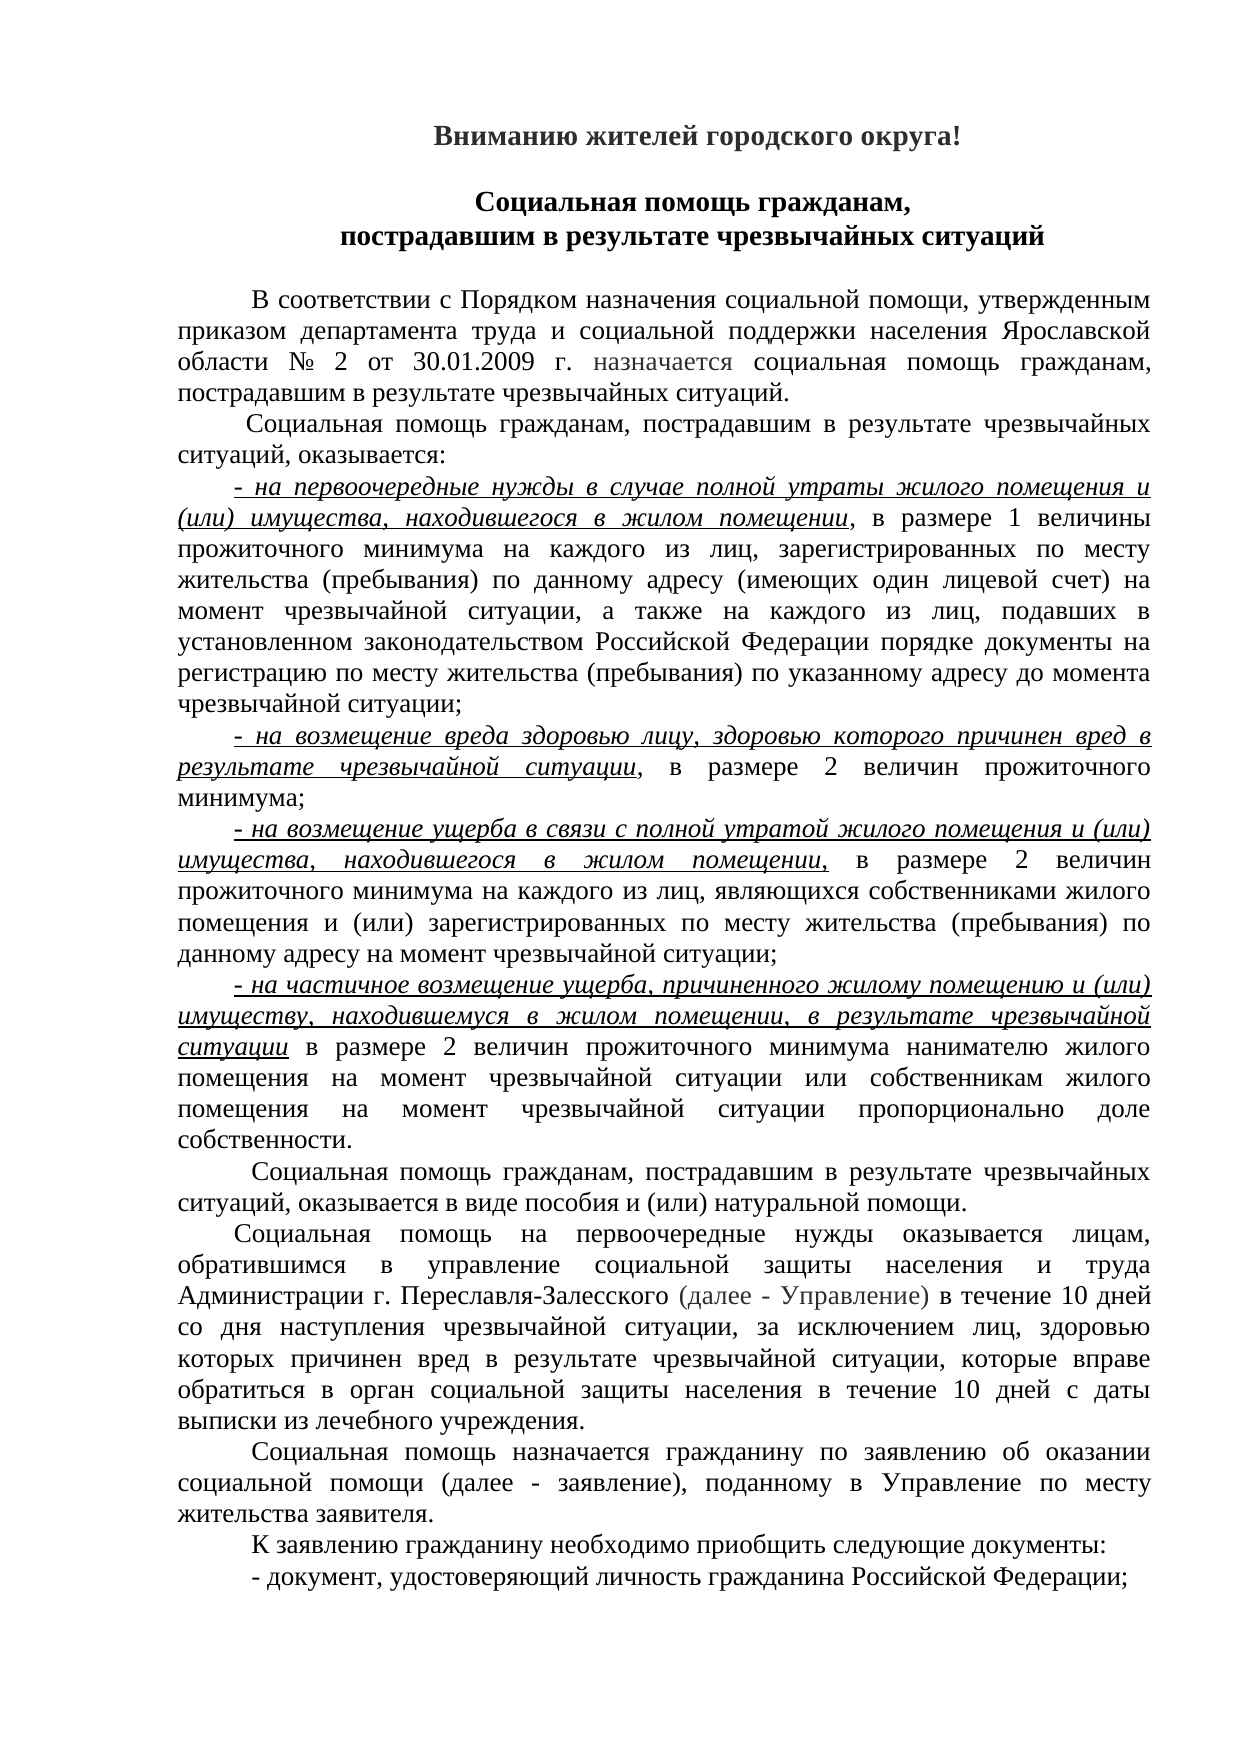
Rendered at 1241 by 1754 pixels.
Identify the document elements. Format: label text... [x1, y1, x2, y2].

text - документ, удостоверяющий личность гражданина Российской Федерации; [177, 1560, 1152, 1591]
text пострадавшим в результате чрезвычайных ситуаций [177, 218, 1152, 252]
text Вниманию жителей городского округа! [177, 118, 1152, 152]
text - на первоочередные нужды в случае полной утраты жилого помещения и (или) имущества, находившегося в жилом помещении, в размере 1 величины прожиточного минимума на каждого из лиц, зарегистрированных по месту жительства (пребывания) по данному адресу (имеющих один лицевой счет) на момент чрезвычайной ситуации, а также на каждого из лиц, подавших в установленном законодательством Российской Федерации порядке документы на регистрацию по месту жительства (пребывания) по указанному адресу до момента чрезвычайной ситуации; [177, 469, 1152, 719]
text Социальная помощь назначается гражданину по заявлению об оказании социальной помощи (далее - заявление), поданному в Управление по месту жительства заявителя. [177, 1435, 1152, 1528]
text - на возмещение ущерба в связи с полной утратой жилого помещения и (или) имущества, находившегося в жилом помещении, в размере 2 величин прожиточного минимума на каждого из лиц, являющихся собственниками жилого помещения и (или) зарегистрированных по месту жительства (пребывания) по данному адресу на момент чрезвычайной ситуации; [177, 812, 1152, 968]
text К заявлению гражданину необходимо приобщить следующие документы: [177, 1528, 1152, 1560]
text Социальная помощь на первоочередные нужды оказывается лицам, обратившимся в управление социальной защиты населения и труда Администрации г. Переславля-Залесского (далее - Управление) в течение 10 дней со дня наступления чрезвычайной ситуации, за исключением лиц, здоровью которых причинен вред в результате чрезвычайной ситуации, которые вправе обратиться в орган социальной защиты населения в течение 10 дней с даты выписки из лечебного учреждения. [177, 1217, 1152, 1435]
text Социальная помощь гражданам, пострадавшим в результате чрезвычайных ситуаций, оказывается: [177, 407, 1152, 469]
text - на частичное возмещение ущерба, причиненного жилому помещению и (или) имуществу, находившемуся в жилом помещении, в результате чрезвычайной ситуации в размере 2 величин прожиточного минимума нанимателю жилого помещения на момент чрезвычайной ситуации или собственникам жилого помещения на момент чрезвычайной ситуации пропорционально доле собственности. [177, 968, 1152, 1155]
text В соответствии с Порядком назначения социальной помощи, утвержденным приказом департамента труда и социальной поддержки населения Ярославской области № 2 от 30.01.2009 г. назначается социальная помощь гражданам, пострадавшим в результате чрезвычайных ситуаций. [177, 283, 1152, 407]
text - на возмещение вреда здоровью лицу, здоровью которого причинен вред в результате чрезвычайной ситуации, в размере 2 величин прожиточного минимума; [177, 719, 1152, 812]
text Социальная помощь гражданам, [177, 184, 1152, 218]
text Социальная помощь гражданам, пострадавшим в результате чрезвычайных ситуаций, оказывается в виде пособия и (или) натуральной помощи. [177, 1155, 1152, 1217]
